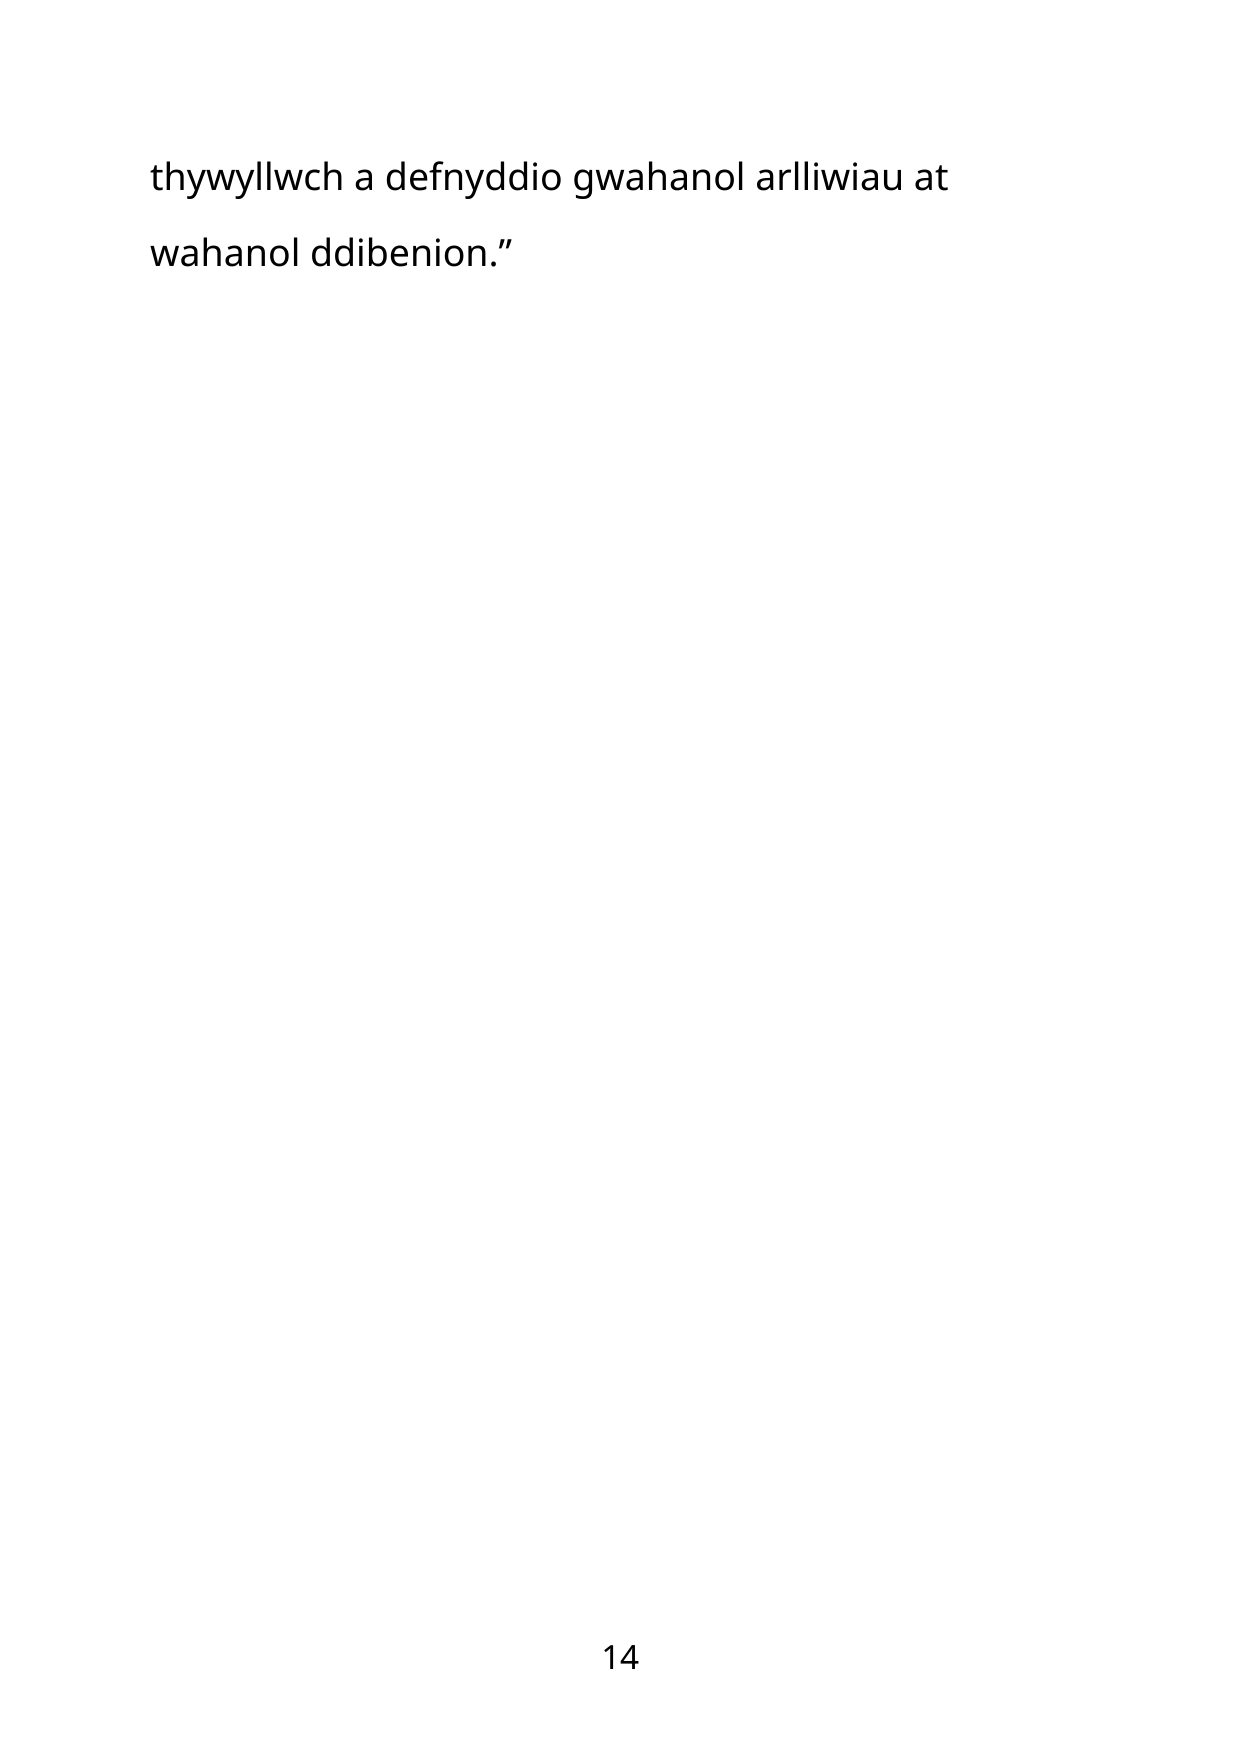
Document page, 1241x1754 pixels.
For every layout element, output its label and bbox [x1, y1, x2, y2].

text [150, 150, 1090, 278]
